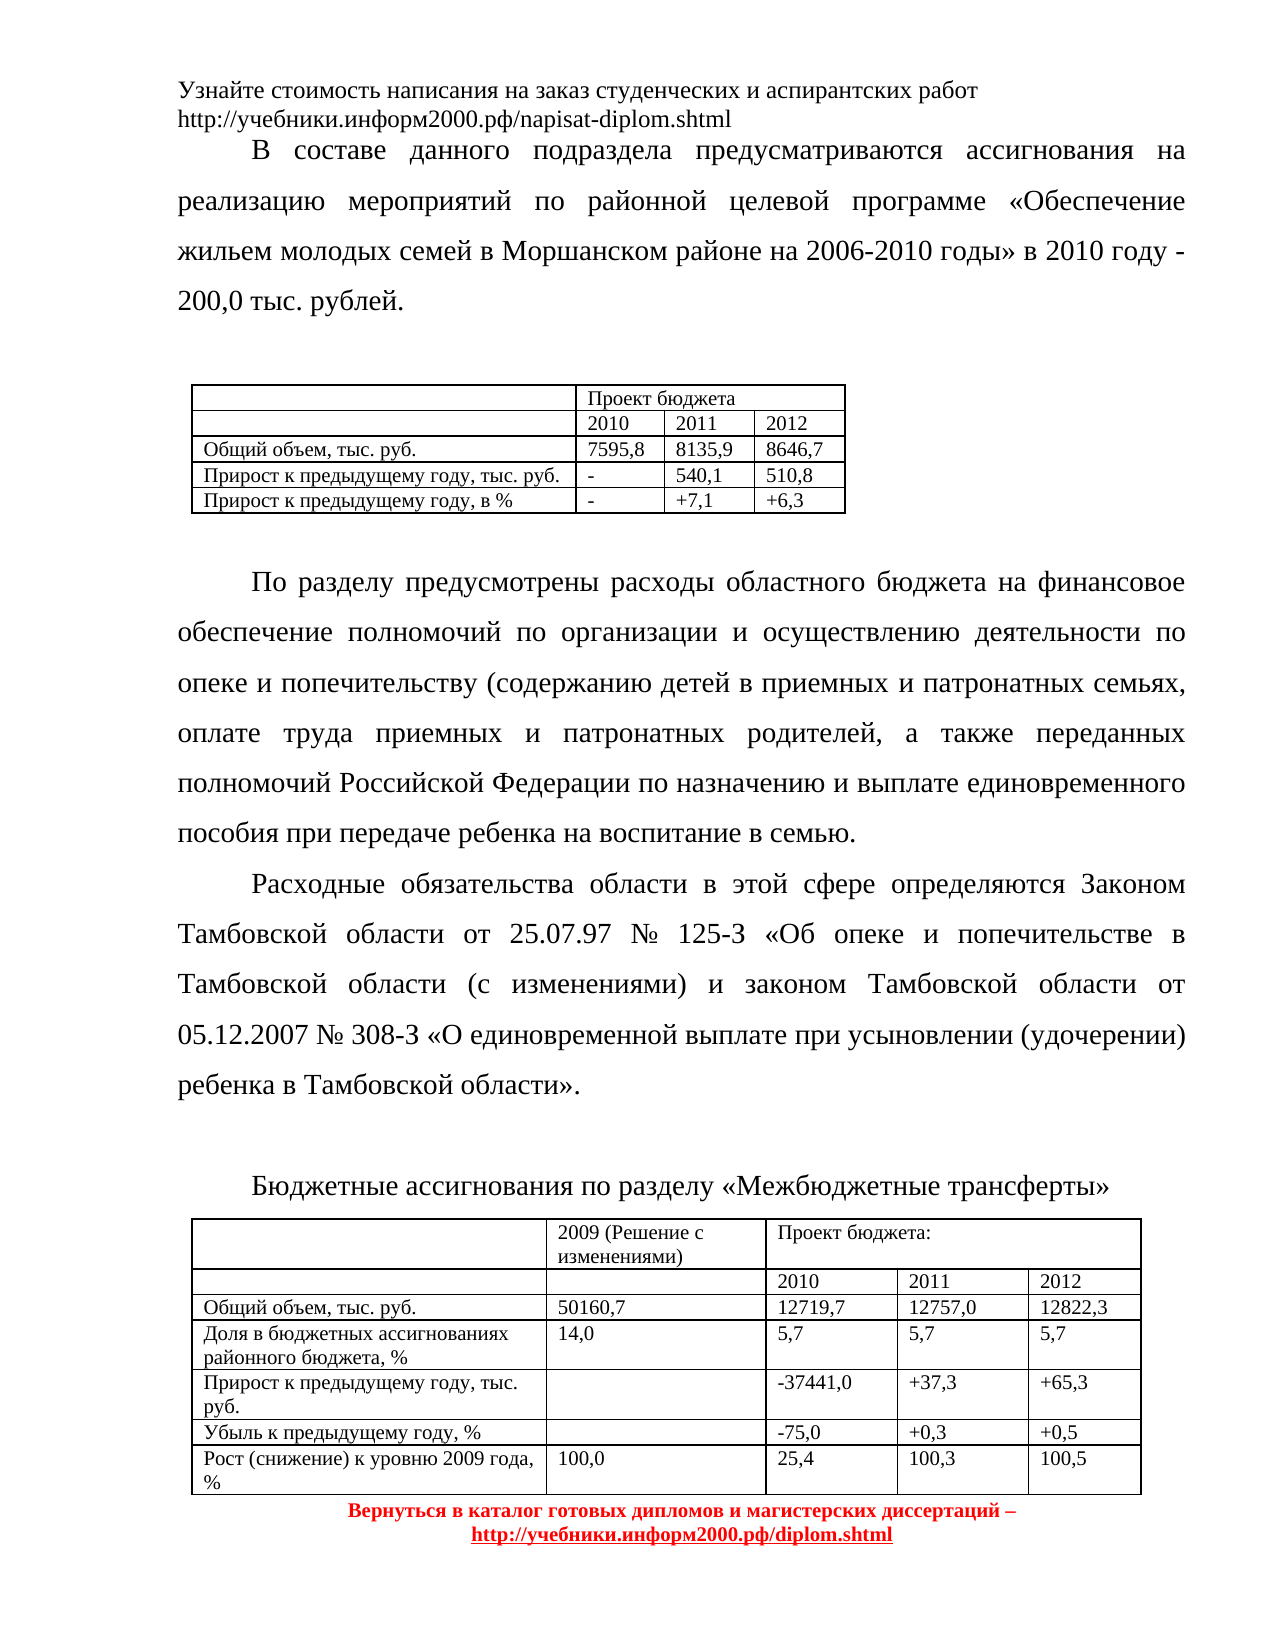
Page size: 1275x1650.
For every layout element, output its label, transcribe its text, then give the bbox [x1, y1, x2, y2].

table_cell 14,0 [547, 1321, 765, 1369]
table_cell 2011 [898, 1270, 1028, 1293]
table_cell [193, 1270, 546, 1293]
table_cell 100,0 [547, 1446, 765, 1494]
table_cell - [577, 488, 664, 512]
table_cell 8646,7 [755, 437, 844, 461]
table_cell 12719,7 [767, 1295, 897, 1319]
table_cell 2010 [767, 1270, 897, 1293]
table_cell +65,3 [1029, 1370, 1140, 1418]
table_cell 540,1 [665, 463, 754, 487]
table_cell 2012 [755, 411, 844, 435]
table_cell 8135,9 [665, 437, 754, 461]
table_cell 100,3 [898, 1446, 1028, 1494]
text По разделу предусмотрены расходы областного бюджета на финансовое обеспечение полномочий по организации и осуществлению деятельности по опеке и попечительству (содержанию детей в приемных и патронатных семьях, оплате труда приемных и патронатных родителей, а также переданных полномочий Российской Федерации по назначению и выплате единовременного пособия при передаче ребенка на воспитание в семью. [177, 564, 1186, 849]
table_cell 2012 [1029, 1270, 1140, 1293]
table_cell Прирост к предыдущему году, тыс. руб. [193, 463, 575, 487]
table_cell +0,3 [898, 1420, 1028, 1444]
text В составе данного подраздела предусматриваются ассигнования на реализацию мероприятий по районной целевой программе «Обеспечение жильем молодых семей в Моршанском районе на 2006-2010 годы» в 2010 году - 200,0 тыс. рублей. [177, 132, 1186, 317]
table_header [193, 1220, 546, 1268]
table_cell 50160,7 [547, 1295, 765, 1319]
table_cell Прирост к предыдущему году, в % [193, 488, 575, 512]
table_cell 12822,3 [1029, 1295, 1140, 1319]
table_cell Общий объем, тыс. руб. [193, 1295, 546, 1319]
table_cell +37,3 [898, 1370, 1028, 1418]
table_cell +7,1 [665, 488, 754, 512]
table_cell +6,3 [755, 488, 844, 512]
table_cell -37441,0 [767, 1370, 897, 1418]
table_cell Общий объем, тыс. руб. [193, 437, 575, 461]
table_cell Прирост к предыдущему году, тыс. руб. [193, 1370, 546, 1418]
table_cell 5,7 [767, 1321, 897, 1369]
table_cell 5,7 [898, 1321, 1028, 1369]
table_cell [547, 1370, 765, 1418]
table_cell 100,5 [1029, 1446, 1140, 1494]
table_cell - [577, 463, 664, 487]
table_cell [547, 1270, 765, 1293]
table_cell 2010 [577, 411, 664, 435]
text Расходные обязательства области в этой сфере определяются Законом Тамбовской области от 25.07.97 № 125-З «Об опеке и попечительстве в Тамбовской области (с изменениями) и законом Тамбовской области от 05.12.2007 № 308-З «О единовременной выплате при усыновлении (удочерении) ребенка в Тамбовской области». [177, 866, 1186, 1101]
table_header Проект бюджета: [767, 1220, 1140, 1268]
table_cell 12757,0 [898, 1295, 1028, 1319]
table_cell Доля в бюджетных ассигнованиях районного бюджета, % [193, 1321, 546, 1369]
table_cell Убыль к предыдущему году, % [193, 1420, 546, 1444]
text Бюджетные ассигнования по разделу «Межбюджетные трансферты» [177, 1168, 1186, 1201]
table_header 2009 (Решение с изменениями) [547, 1220, 765, 1268]
table_cell 2011 [665, 411, 754, 435]
table_cell 7595,8 [577, 437, 664, 461]
table_cell -75,0 [767, 1420, 897, 1444]
table_header [193, 386, 575, 410]
table_cell +0,5 [1029, 1420, 1140, 1444]
table_cell 25,4 [767, 1446, 897, 1494]
table_cell [547, 1420, 765, 1444]
table_cell 5,7 [1029, 1321, 1140, 1369]
table_cell [193, 411, 575, 435]
table_cell Рост (снижение) к уровню 2009 года, % [193, 1446, 546, 1494]
table_cell 510,8 [755, 463, 844, 487]
table_header Проект бюджета [577, 386, 844, 410]
